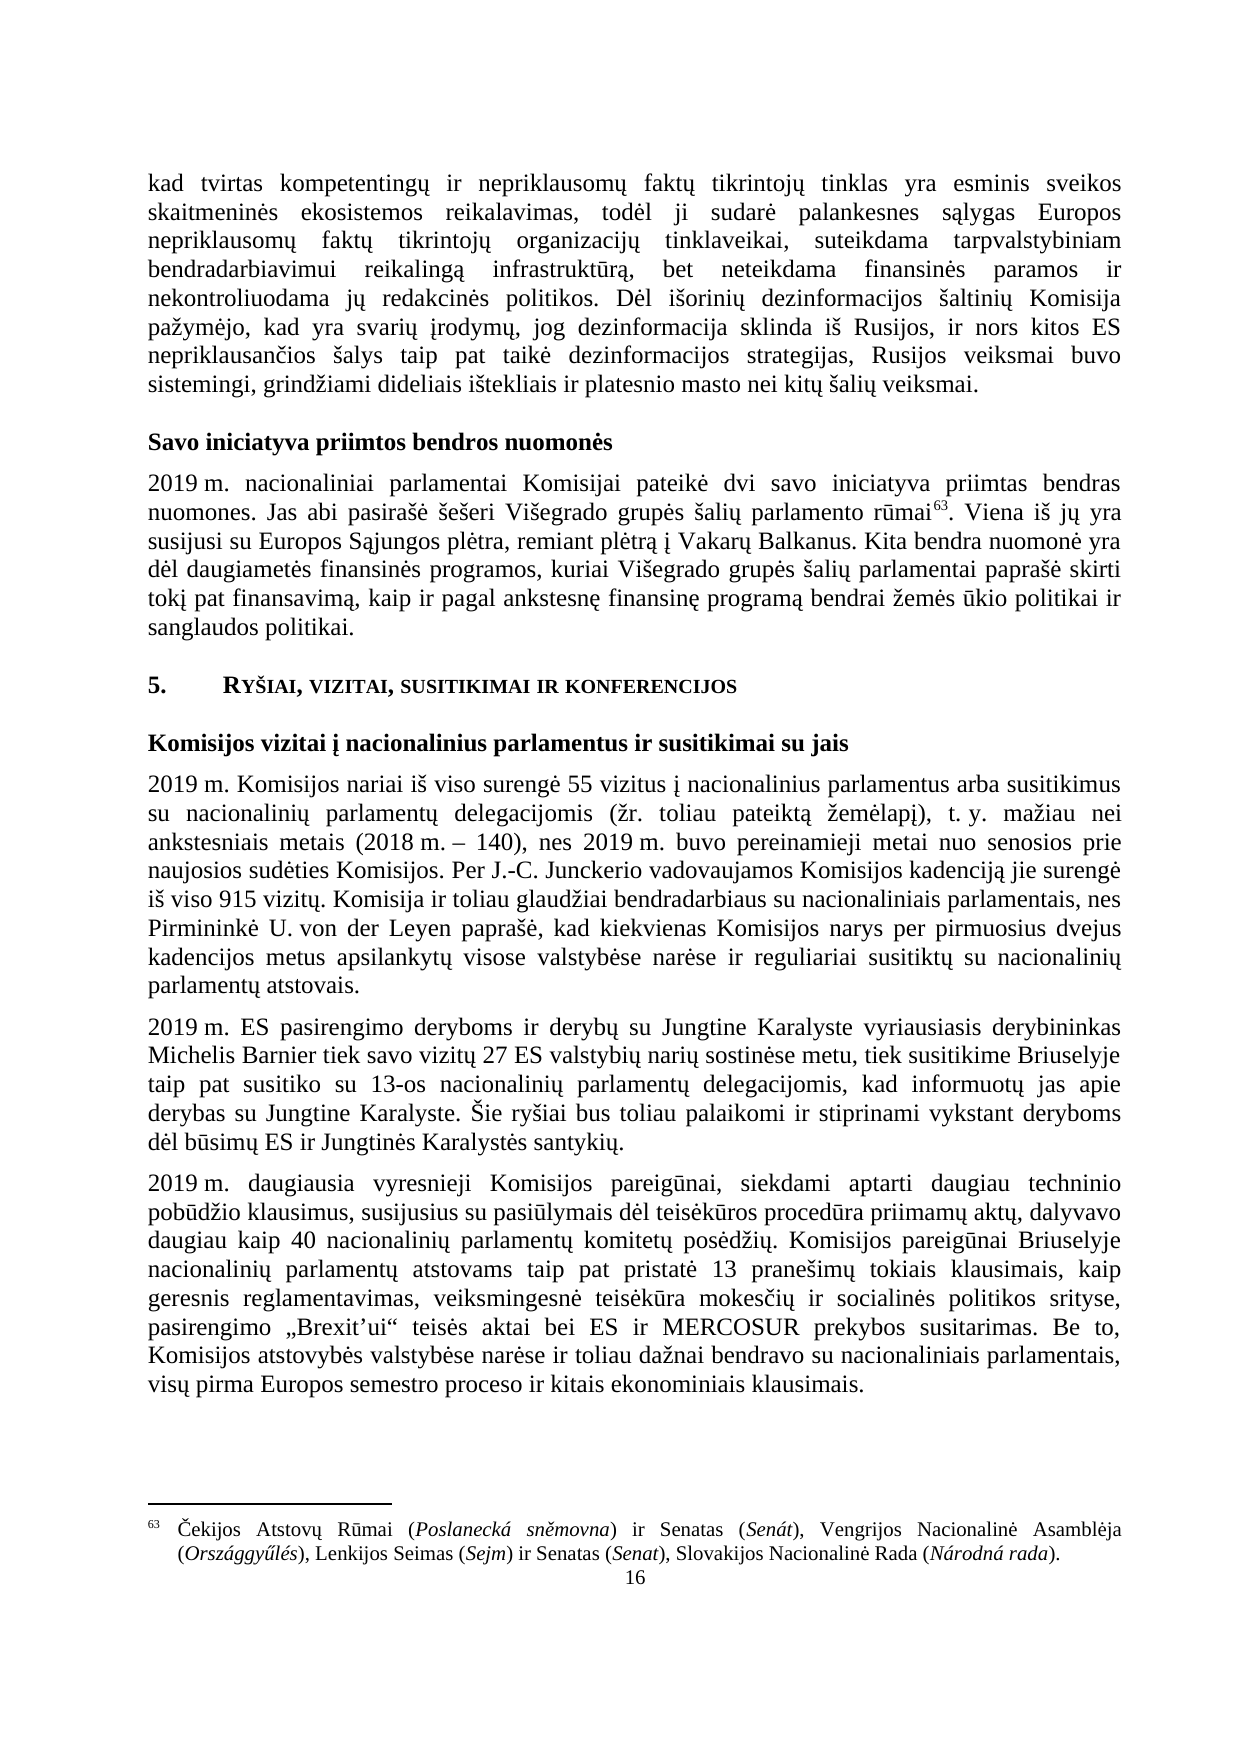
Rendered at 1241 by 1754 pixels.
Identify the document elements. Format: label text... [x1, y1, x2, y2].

text Savo atsakymuose Komisija sutiko, kad komunikate vartojami terminai, pvz., „dezinformacija“, taip pat nurodyti veiksmai, neturėtų būti taikomi cenzūros tikslais, ir pabrėžė, kad komunikate aiškiai vengiama kriminalizuoti kalbą ar kurti naujas neteisėto turinio kategorijas. Ji paaiškino, kad tvirtas kompetentingų ir nepriklausomų faktų tikrintojų tinklas yra esminis sveikos skaitmeninės ekosistemos reikalavimas, todėl ji sudarė palankesnes sąlygas Europos nepriklausomų faktų tikrintojų organizacijų tinklaveikai, suteikdama tarpvalstybiniam bendradarbiavimui reikalingą infrastruktūrą, bet neteikdama finansinės paramos ir nekontroliuodama jų redakcinės politikos. Dėl išorinių dezinformacijos šaltinių Komisija pažymėjo, kad yra svarių įrodymų, jog dezinformacija sklinda iš Rusijos, ir nors kitos ES nepriklausančios šalys taip pat taikė dezinformacijos strategijas, Rusijos veiksmai buvo sistemingi, grindžiami dideliais ištekliais ir platesnio masto nei kitų šalių veiksmai. [148, 168, 1122, 398]
text Komisijos vizitai į nacionalinius parlamentus ir susitikimai su jais [148, 728, 1122, 757]
text 2019 m. daugiausia vyresnieji Komisijos pareigūnai, siekdami aptarti daugiau techninio pobūdžio klausimus, susijusius su pasiūlymais dėl teisėkūros procedūra priimamų aktų, dalyvavo daugiau kaip 40 nacionalinių parlamentų komitetų posėdžių. Komisijos pareigūnai Briuselyje nacionalinių parlamentų atstovams taip pat pristatė 13 pranešimų tokiais klausimais, kaip geresnis reglamentavimas, veiksmingesnė teisėkūra mokesčių ir socialinės politikos srityse, pasirengimo „Brexit’ui“ teisės aktai bei ES ir MERCOSUR prekybos susitarimas. Be to, Komisijos atstovybės valstybėse narėse ir toliau dažnai bendravo su nacionaliniais parlamentais, visų pirma Europos semestro proceso ir kitais ekonominiais klausimais. [148, 1168, 1122, 1398]
text 2019 m. ES pasirengimo deryboms ir derybų su Jungtine Karalyste vyriausiasis derybininkas Michelis Barnier tiek savo vizitų 27 ES valstybių narių sostinėse metu, tiek susitikime Briuselyje taip pat susitiko su 13-os nacionalinių parlamentų delegacijomis, kad informuotų jas apie derybas su Jungtine Karalyste. Šie ryšiai bus toliau palaikomi ir stiprinami vykstant deryboms dėl būsimų ES ir Jungtinės Karalystės santykių. [148, 1012, 1122, 1155]
text 5. Ryšiai, vizitai, susitikimai ir konferencijos [148, 670, 1122, 699]
text Savo iniciatyva priimtos bendros nuomonės [148, 427, 1122, 456]
text 2019 m. Komisijos nariai iš viso surengė 55 vizitus į nacionalinius parlamentus arba susitikimus su nacionalinių parlamentų delegacijomis (žr. toliau pateiktą žemėlapį), t. y. mažiau nei ankstesniais metais (2018 m. – 140), nes 2019 m. buvo pereinamieji metai nuo senosios prie naujosios sudėties Komisijos. Per J.-C. Junckerio vadovaujamos Komisijos kadenciją jie surengė iš viso 915 vizitų. Komisija ir toliau glaudžiai bendradarbiaus su nacionaliniais parlamentais, nes Pirmininkė U. von der Leyen paprašė, kad kiekvienas Komisijos narys per pirmuosius dvejus kadencijos metus apsilankytų visose valstybėse narėse ir reguliariai susitiktų su nacionalinių parlamentų atstovais. [148, 769, 1122, 999]
text 2019 m. nacionaliniai parlamentai Komisijai pateikė dvi savo iniciatyva priimtas bendras nuomones. Jas abi pasirašė šešeri Višegrado grupės šalių parlamento rūmai. Viena iš jų yra susijusi su Europos Sąjungos plėtra, remiant plėtrą į Vakarų Balkanus. Kita bendra nuomonė yra dėl daugiametės finansinės programos, kuriai Višegrado grupės šalių parlamentai paprašė skirti tokį pat finansavimą, kaip ir pagal ankstesnę finansinę programą bendrai žemės ūkio politikai ir sanglaudos politikai. [148, 468, 1122, 641]
